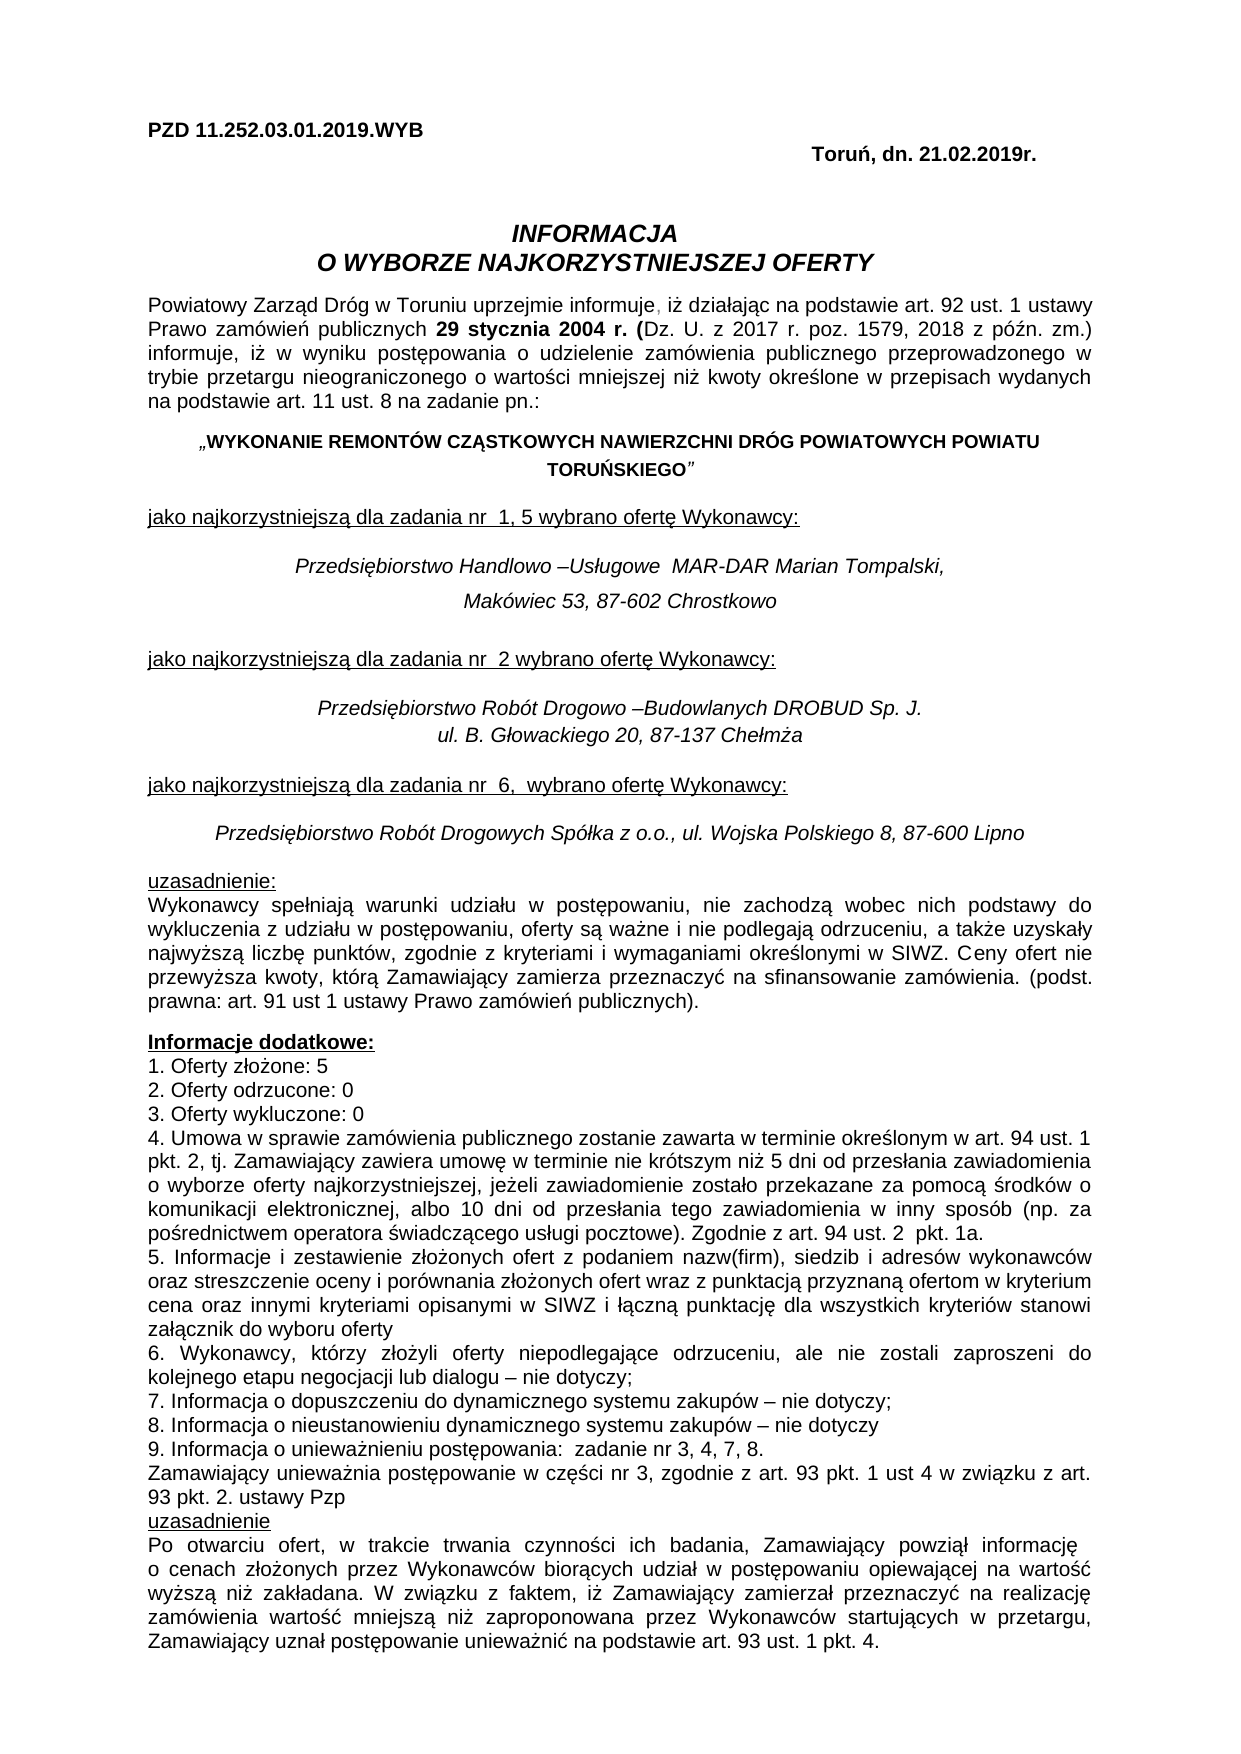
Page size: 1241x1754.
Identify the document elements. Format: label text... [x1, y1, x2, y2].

text jako najkorzystniejszą dla zadania nr 2 wybrano ofertę Wykonawcy: [148, 647, 1093, 671]
text INFORMACJA [148, 219, 1042, 247]
text 5. Informacje i zestawienie złożonych ofert z podaniem nazw(firm), siedzib i adresów wykonawców oraz streszczenie oceny i porównania złożonych ofert wraz z punktacją przyznaną ofertom w kryterium cena oraz innymi kryteriami opisanymi w SIWZ i łączną punktację dla wszystkich kryteriów stanowi załącznik do wyboru oferty [148, 1245, 1093, 1341]
text 7. Informacja o dopuszczeniu do dynamicznego systemu zakupów – nie dotyczy; [148, 1389, 1093, 1413]
text Przedsiębiorstwo Robót Drogowych Spółka z o.o., ul. Wojska Polskiego 8, 87-600 Lipno [148, 821, 1093, 845]
text O WYBORZE NAJKORZYSTNIEJSZEJ OFERTY [148, 247, 1042, 276]
text „Wykonanie remontów cząstkowych nawierzchni dróg powiatowych powiatu toruńskiego” [148, 429, 1093, 481]
text jako najkorzystniejszą dla zadania nr 6, wybrano ofertę Wykonawcy: [148, 773, 1093, 797]
text Informacje dodatkowe: [148, 1029, 1093, 1053]
text 8. Informacja o nieustanowieniu dynamicznego systemu zakupów – nie dotyczy [148, 1413, 1093, 1437]
text 9. Informacja o unieważnieniu postępowania: zadanie nr 3, 4, 7, 8. [148, 1437, 1093, 1461]
text ul. B. Głowackiego 20, 87-137 Chełmża [148, 723, 1093, 747]
text Powiatowy Zarząd Dróg w Toruniu uprzejmie informuje, iż działając na podstawie art. 92 ust. 1 ustawy Prawo zamówień publicznych 29 stycznia 2004 r. (Dz. U. z 2017 r. poz. 1579, 2018 z późn. zm.) informuje, iż w wyniku postępowania o udzielenie zamówienia publicznego przeprowadzonego w trybie przetargu nieograniczonego o wartości mniejszej niż kwoty określone w przepisach wydanych na podstawie art. 11 ust. 8 na zadanie pn.: [148, 293, 1093, 413]
text PZD 11.252.03.01.2019 .WYB Toruń, dn. 21.02.2019r. [148, 118, 1093, 166]
text Przedsiębiorstwo Handlowo –Usługowe MAR-DAR Marian Tompalski, [148, 553, 1093, 577]
text Makówiec 53, 87-602 Chrostkowo [148, 589, 1093, 613]
text Przedsiębiorstwo Robót Drogowo –Budowlanych DROBUD Sp. J. [148, 696, 1093, 719]
text 2. Oferty odrzucone: 0 [148, 1077, 1093, 1101]
text uzasadnienie [148, 1509, 1093, 1533]
text 6. Wykonawcy, którzy złożyli oferty niepodlegające odrzuceniu, ale nie zostali zaproszeni do kolejnego etapu negocjacji lub dialogu – nie dotyczy; [148, 1341, 1093, 1389]
text Wykonawcy spełniają warunki udziału w postępowaniu, nie zachodzą wobec nich podstawy do wykluczenia z udziału w postępowaniu, oferty są ważne i nie podlegają odrzuceniu, a także uzyskały najwyższą liczbę punktów, zgodnie z kryteriami i wymaganiami określonymi w SIWZ. Ceny ofert nie przewyższa kwoty, którą Zamawiający zamierza przeznaczyć na sfinansowanie zamówienia. (podst. prawna: art. 91 ust 1 ustawy Prawo zamówień publicznych). [148, 893, 1093, 1013]
text jako najkorzystniejszą dla zadania nr 1, 5 wybrano ofertę Wykonawcy: [148, 505, 1093, 529]
text uzasadnienie: [148, 869, 1093, 893]
text 1. Oferty złożone: 5 [148, 1053, 1093, 1077]
text Zamawiający unieważnia postępowanie w części nr 3, zgodnie z art. 93 pkt. 1 ust 4 w związku z art. 93 pkt. 2. ustawy Pzp [148, 1461, 1093, 1509]
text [148, 1533, 1093, 1652]
text 4. Umowa w sprawie zamówienia publicznego zostanie zawarta w terminie określonym w art. 94 ust. 1 pkt. 2, tj. Zamawiający zawiera umowę w terminie nie krótszym niż 5 dni od przesłania zawiadomienia o wyborze oferty najkorzystniejszej, jeżeli zawiadomienie zostało przekazane za pomocą środków o komunikacji elektronicznej, albo 10 dni od przesłania tego zawiadomienia w inny sposób (np. za pośrednictwem operatora świadczącego usługi pocztowe). Zgodnie z art. 94 ust. 2 pkt. 1a. [148, 1125, 1093, 1245]
text 3. Oferty wykluczone: 0 [148, 1101, 1093, 1125]
